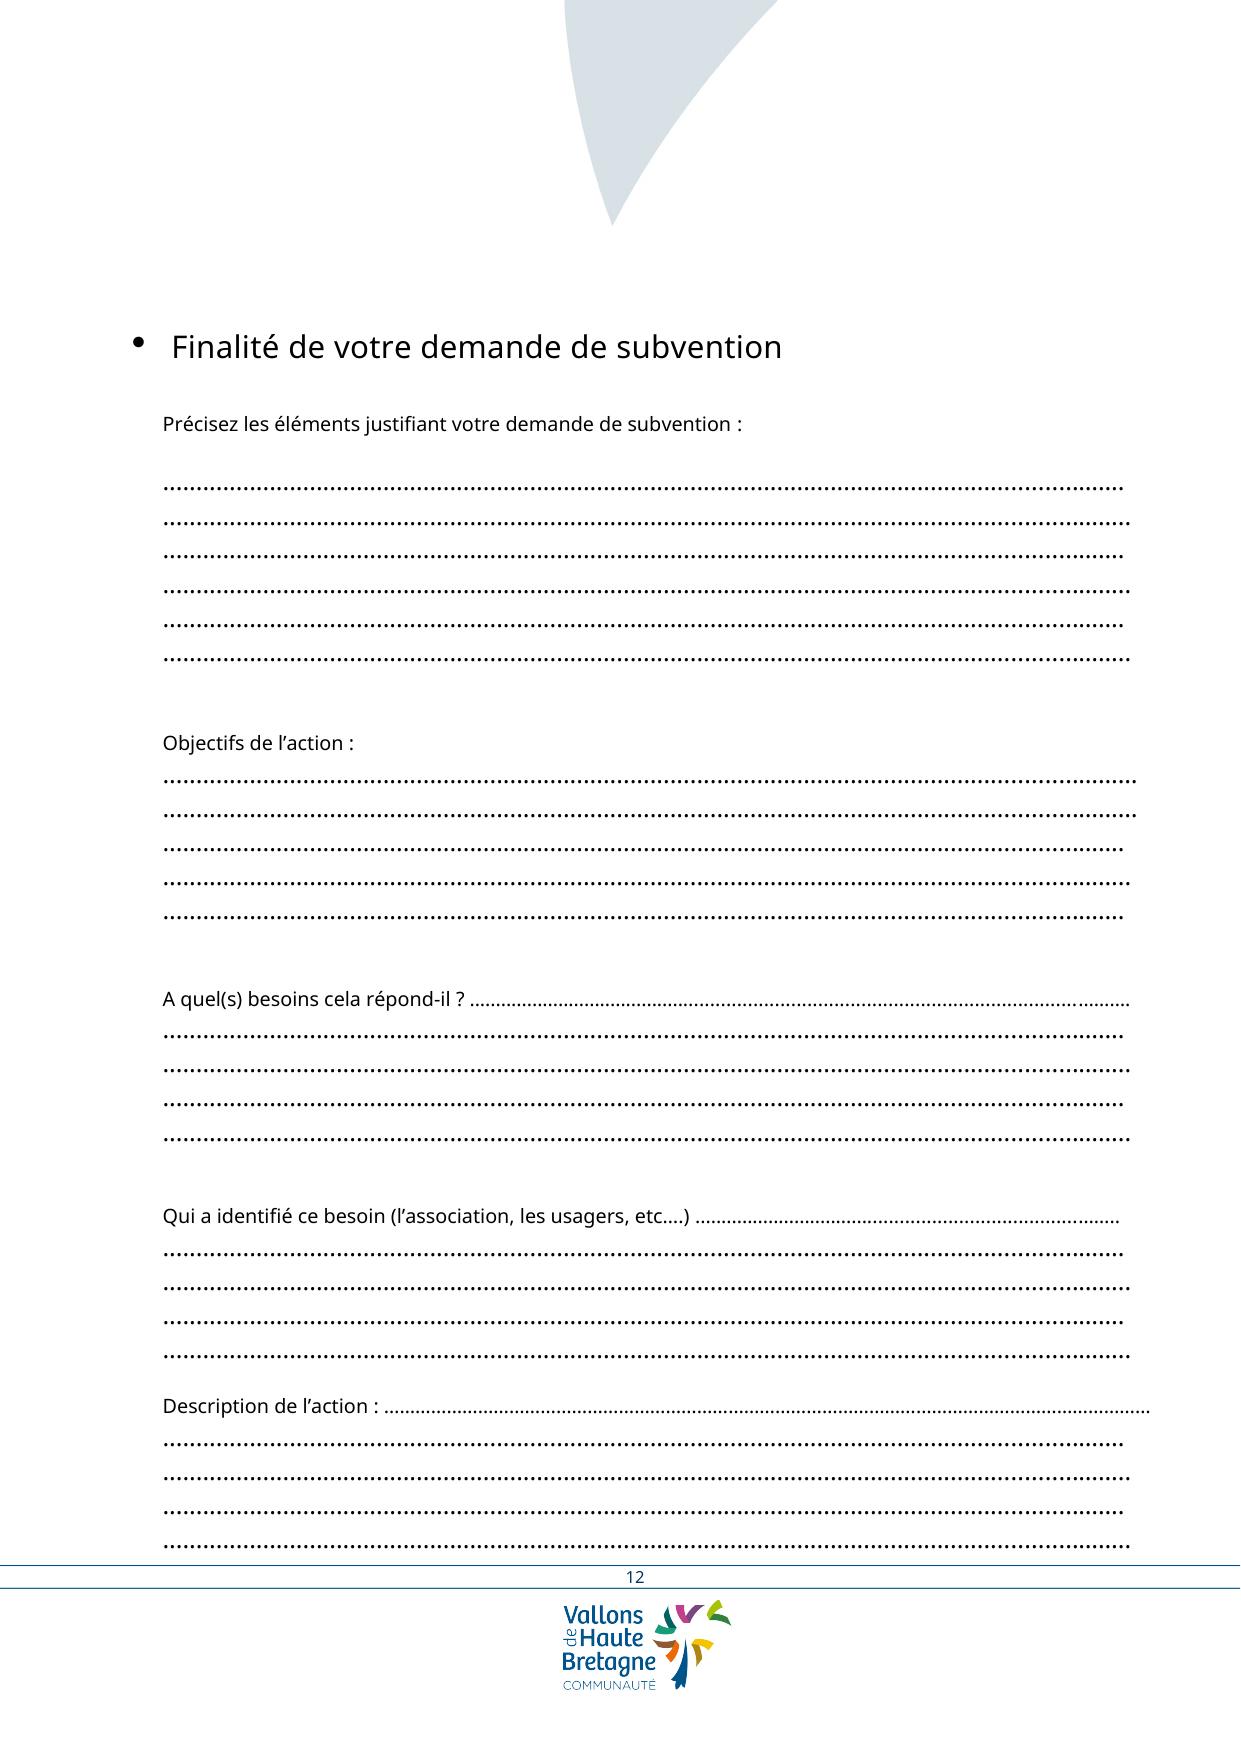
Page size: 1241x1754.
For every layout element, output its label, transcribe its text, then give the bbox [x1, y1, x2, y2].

text …….. ……. [162, 1046, 1167, 1114]
text ……. [162, 464, 1167, 498]
text ……. [162, 1419, 1167, 1453]
text ……. [162, 600, 1167, 634]
text ……… ……. [162, 791, 1167, 859]
text ……. [162, 1012, 1167, 1046]
text ……… [162, 756, 1167, 791]
text Qui a identifié ce besoin (l’association, les usagers, etc….) …….. [162, 1202, 1167, 1229]
text Description de l’action : ………………………………………………………………………………………………………………………………… [162, 1392, 1167, 1419]
text …….. [162, 1114, 1167, 1148]
text …….. [162, 566, 1167, 600]
text …….. [162, 1263, 1167, 1297]
text …….. [162, 634, 1167, 668]
text Finalité de votre demande de subvention [133, 325, 1093, 367]
text A quel(s) besoins cela répond-il ? ………. [162, 985, 1167, 1012]
text ……. [162, 532, 1167, 566]
text ……. [162, 1297, 1167, 1331]
text …….. ……. [162, 859, 1167, 927]
text …….. ……. [162, 1453, 1167, 1522]
text Objectifs de l’action : [162, 729, 1167, 756]
text …….. [162, 1522, 1167, 1556]
text ……. [162, 1229, 1167, 1263]
text …….. [162, 498, 1167, 532]
text …….. [162, 1331, 1167, 1365]
picture [0, 1532, 1241, 1690]
picture [564, 0, 778, 226]
text Précisez les éléments justifiant votre demande de subvention : [162, 410, 1167, 437]
